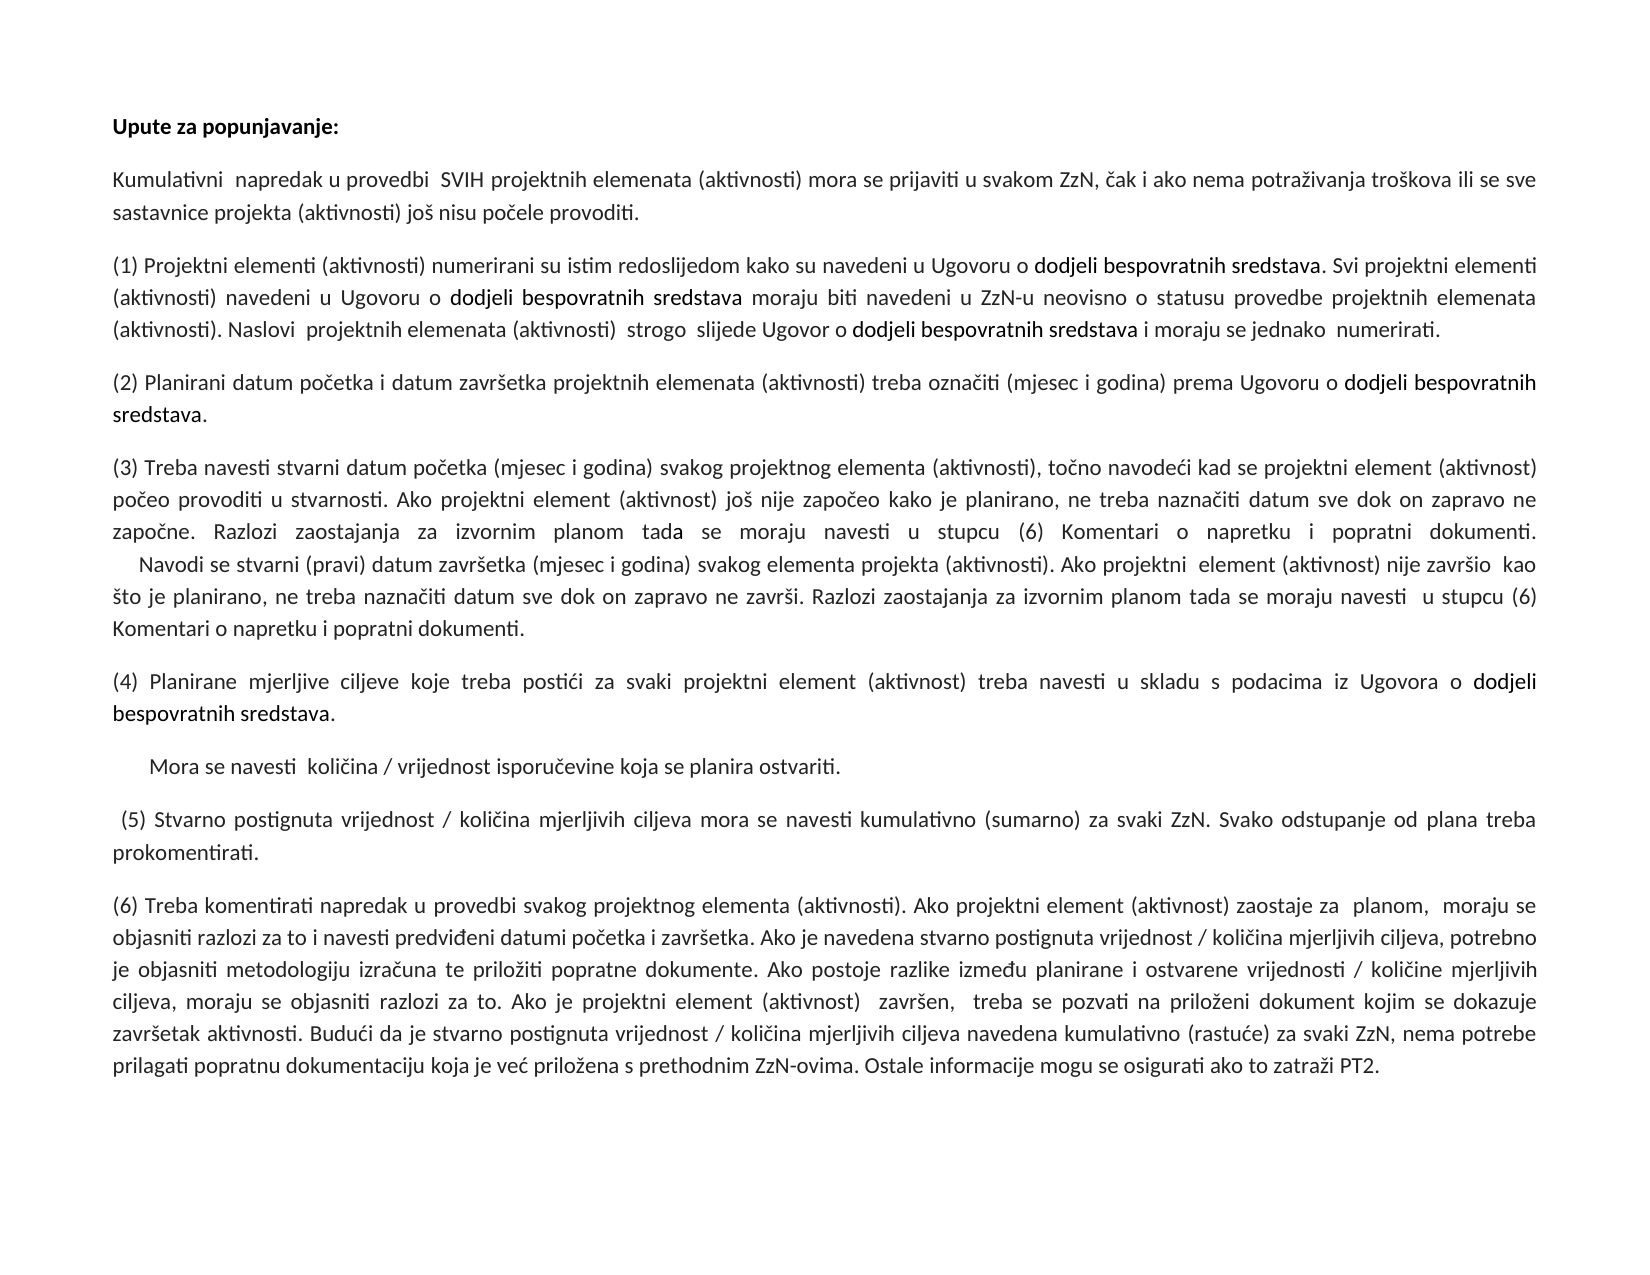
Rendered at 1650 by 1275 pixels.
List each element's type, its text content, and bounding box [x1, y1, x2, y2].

text (1) Projektni elementi (aktivnosti) numerirani su istim redoslijedom kako su navedeni u Ugovoru o dodjeli bespovratnih sredstava. Svi projektni elementi (aktivnosti) navedeni u Ugovoru o dodjeli bespovratnih sredstava moraju biti navedeni u ZzN-u neovisno o statusu provedbe projektnih elemenata (aktivnosti). Naslovi projektnih elemenata (aktivnosti) strogo slijede Ugovor o dodjeli bespovratnih sredstava i moraju se jednako numerirati. [112, 251, 1537, 343]
text (5) Stvarno postignuta vrijednost / količina mjerljivih ciljeva mora se navesti kumulativno (sumarno) za svaki ZzN. Svako odstupanje od plana treba prokomentirati. [112, 806, 1537, 866]
text (6) Treba komentirati napredak u provedbi svakog projektnog elementa (aktivnosti). Ako projektni element (aktivnost) zaostaje za planom, moraju se objasniti razlozi za to i navesti predviđeni datumi početka i završetka. Ako je navedena stvarno postignuta vrijednost / količina mjerljivih ciljeva, potrebno je objasniti metodologiju izračuna te priložiti popratne dokumente. Ako postoje razlike između planirane i ostvarene vrijednosti / količine mjerljivih ciljeva, moraju se objasniti razlozi za to. Ako je projektni element (aktivnost) završen, treba se pozvati na priloženi dokument kojim se dokazuje završetak aktivnosti. Budući da je stvarno postignuta vrijednost / količina mjerljivih ciljeva navedena kumulativno (rastuće) za svaki ZzN, nema potrebe prilagati popratnu dokumentaciju koja je već priložena s prethodnim ZzN-ovima. Ostale informacije mogu se osigurati ako to zatraži PT2. [112, 891, 1537, 1112]
text Upute za popunjavanje: [112, 112, 1537, 141]
text Kumulativni napredak u provedbi SVIH projektnih elemenata (aktivnosti) mora se prijaviti u svakom ZzN, čak i ako nema potraživanja troškova ili se sve sastavnice projekta (aktivnosti) još nisu počele provoditi. [112, 166, 1537, 226]
text (3) Treba navesti stvarni datum početka (mjesec i godina) svakog projektnog elementa (aktivnosti), točno navodeći kad se projektni element (aktivnost) počeo provoditi u stvarnosti. Ako projektni element (aktivnost) još nije započeo kako je planirano, ne treba naznačiti datum sve dok on zapravo ne započne. Razlozi zaostajanja za izvornim planom tada se moraju navesti u stupcu (6) Komentari o napretku i popratni dokumenti. Navodi se stvarni (pravi) datum završetka (mjesec i godina) svakog elementa projekta (aktivnosti). Ako projektni element (aktivnost) nije završio kao što je planirano, ne treba naznačiti datum sve dok on zapravo ne završi. Razlozi zaostajanja za izvornim planom tada se moraju navesti u stupcu (6) Komentari o napretku i popratni dokumenti. [112, 453, 1537, 642]
text Mora se navesti količina / vrijednost isporučevine koja se planira ostvariti. [112, 752, 1537, 781]
text (2) Planirani datum početka i datum završetka projektnih elemenata (aktivnosti) treba označiti (mjesec i godina) prema Ugovoru o dodjeli bespovratnih sredstava. [112, 368, 1537, 428]
text (4) Planirane mjerljive ciljeve koje treba postići za svaki projektni element (aktivnost) treba navesti u skladu s podacima iz Ugovora o dodjeli bespovratnih sredstava. [112, 667, 1537, 727]
